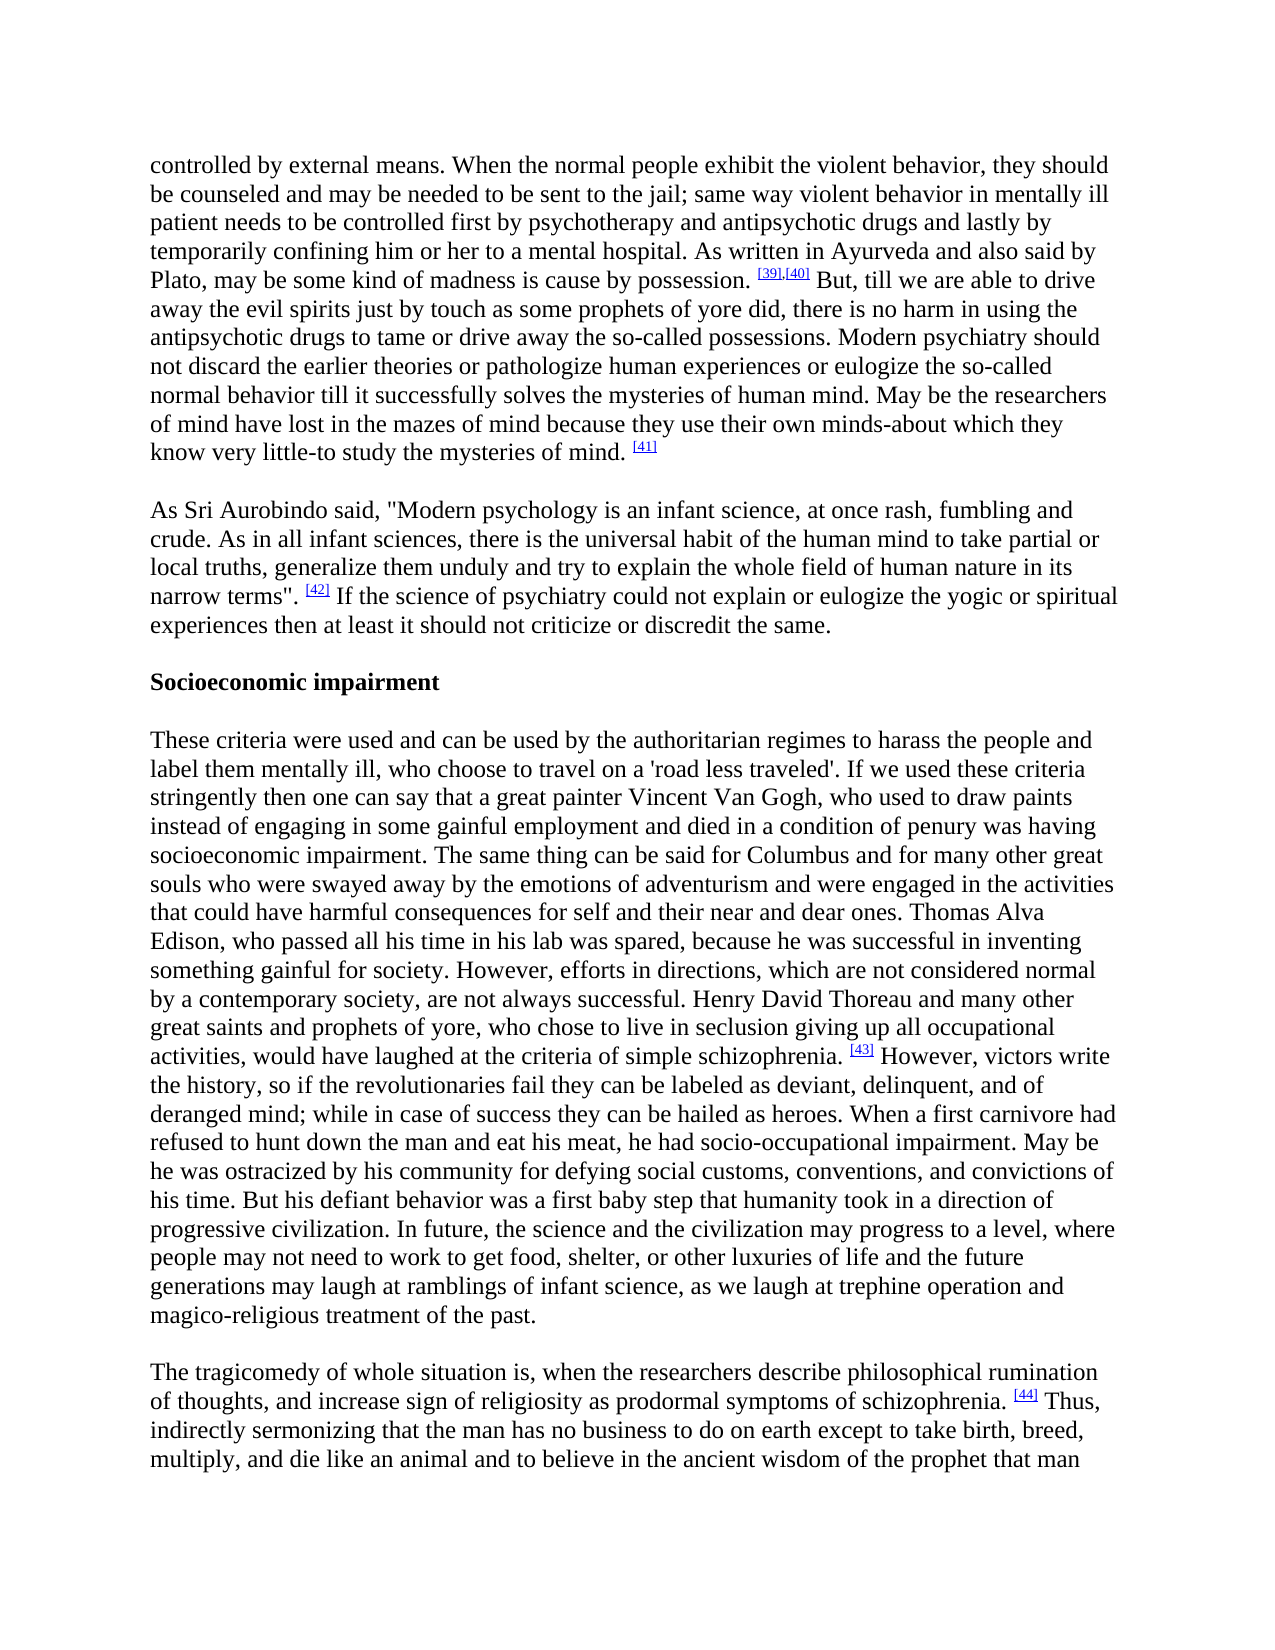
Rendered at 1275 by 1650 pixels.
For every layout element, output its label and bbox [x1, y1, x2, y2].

text [150, 150, 1125, 1472]
